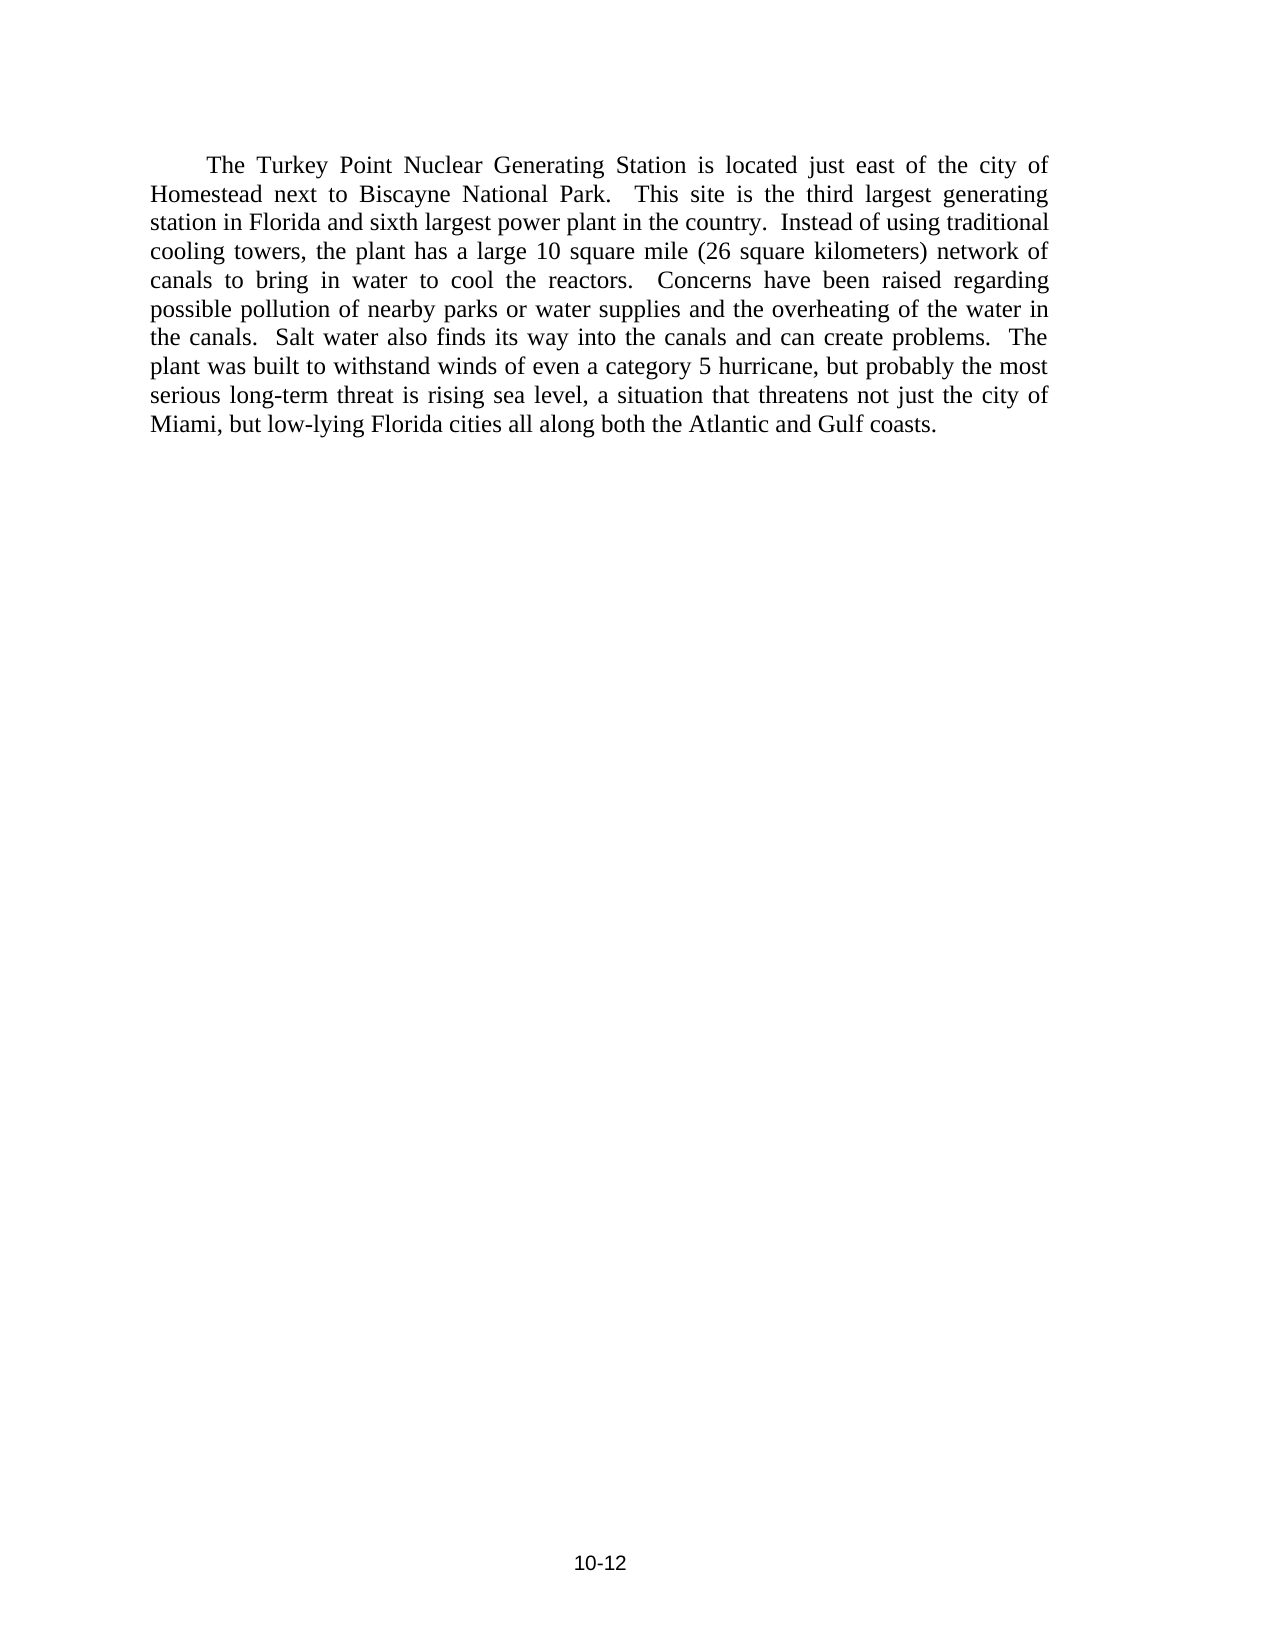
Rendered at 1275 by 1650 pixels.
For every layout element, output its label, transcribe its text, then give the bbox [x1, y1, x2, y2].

text The Turkey Point Nuclear Generating Station is located just east of the city of Homestead next to Biscayne National Park. This site is the third largest generating station in Florida and sixth largest power plant in the country. Instead of using traditional cooling towers, the plant has a large 10 square mile (26 square kilometers) network of canals to bring in water to cool the reactors. Concerns have been raised regarding possible pollution of nearby parks or water supplies and the overheating of the water in the canals. Salt water also finds its way into the canals and can create problems. The plant was built to withstand winds of even a category 5 hurricane, but probably the most serious long-term threat is rising sea level, a situation that threatens not just the city of Miami, but low-lying Florida cities all along both the Atlantic and Gulf coasts. [150, 150, 1050, 437]
